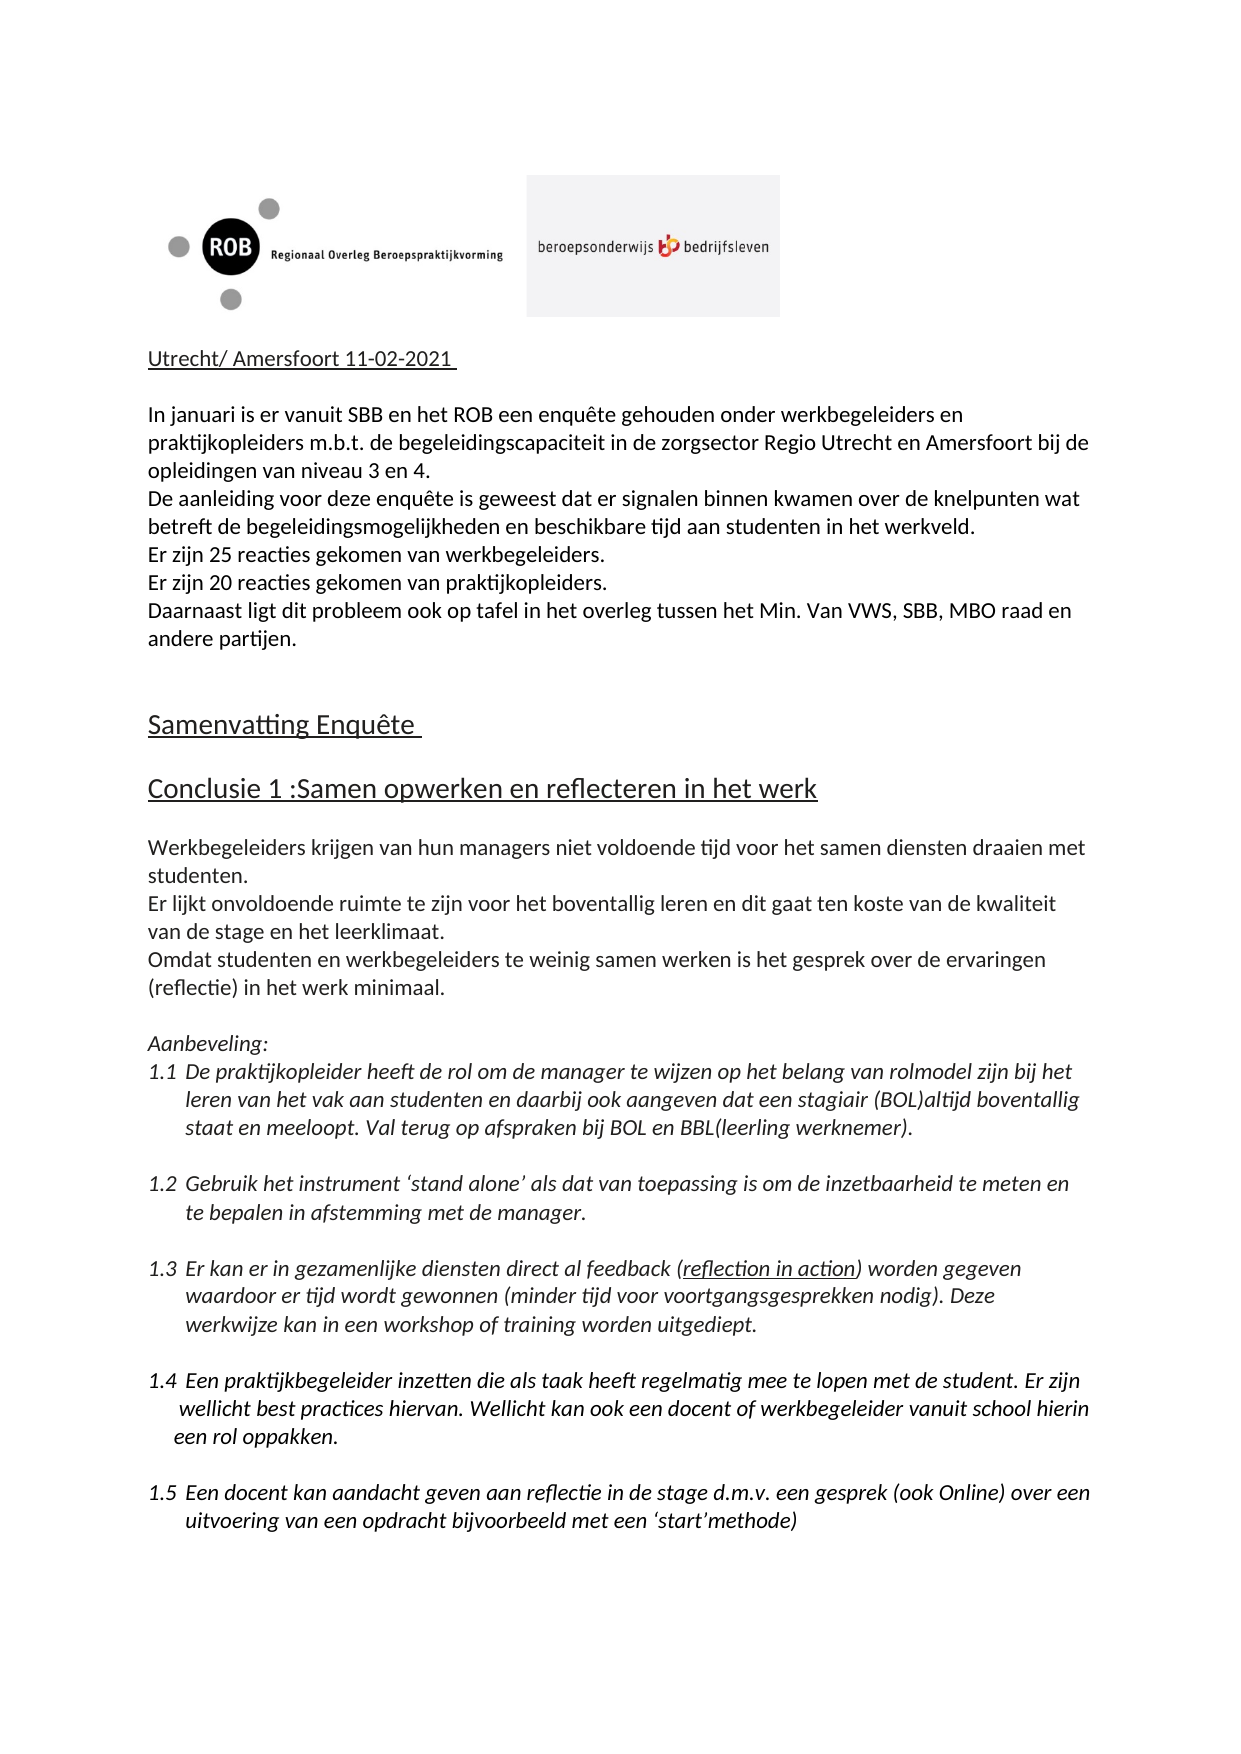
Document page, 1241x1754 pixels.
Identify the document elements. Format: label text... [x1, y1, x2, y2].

text Daarnaast ligt dit probleem ook op tafel in het overleg tussen het Min. Van VWS, SBB, MBO raad en andere partijen. [148, 596, 1093, 652]
text Aanbeveling: [148, 1029, 1093, 1057]
text Er lijkt onvoldoende ruimte te zijn voor het boventallig leren en dit gaat ten koste van de kwaliteit van de stage en het leerklimaat. [148, 889, 1093, 945]
text Er zijn 25 reacties gekomen van werkbegeleiders. [148, 540, 1093, 568]
picture [147, 175, 780, 317]
list Een praktijkbegeleider inzetten die als taak heeft regelmatig mee te lopen met de student. Er zijn [148, 1366, 1093, 1394]
text Werkbegeleiders krijgen van hun managers niet voldoende tijd voor het samen diensten draaien met studenten. [148, 833, 1093, 889]
list Gebruik het instrument ‘stand alone’ als dat van toepassing is om de inzetbaarheid te meten en te bepalen in afstemming met de manager. [148, 1169, 1093, 1226]
text leren van het vak aan studenten en daarbij ook aangeven dat een stagiair (BOL)altijd boventallig staat en meeloopt. Val terug op afspraken bij BOL en BBL(leerling werknemer). [185, 1086, 1093, 1142]
text De aanleiding voor deze enquête is geweest dat er signalen binnen kwamen over de knelpunten wat betreft de begeleidingsmogelijkheden en beschikbare tijd aan studenten in het werkveld. [148, 484, 1093, 540]
text Samenvatting Enquête [148, 706, 1093, 742]
list Een docent kan aandacht geven aan reflectie in de stage d.m.v. een gesprek (ook Online) over een [148, 1478, 1093, 1506]
text uitvoering van een opdracht bijvoorbeeld met een ‘start’methode) [185, 1506, 1093, 1534]
text Utrecht/ Amersfoort 11-02-2021 [148, 344, 1093, 372]
text In januari is er vanuit SBB en het ROB een enquête gehouden onder werkbegeleiders en praktijkopleiders m.b.t. de begeleidingscapaciteit in de zorgsector Regio Utrecht en Amersfoort bij de opleidingen van niveau 3 en 4. [148, 400, 1093, 484]
text Er zijn 20 reacties gekomen van praktijkopleiders. [148, 568, 1093, 596]
list Er kan er in gezamenlijke diensten direct al feedback (reflection in action) worden gegeven waardoor er tijd wordt gewonnen (minder tijd voor voortgangsgesprekken nodig). Deze werkwijze kan in een workshop of training worden uitgediept. [148, 1254, 1093, 1338]
text een rol oppakken. [148, 1422, 1093, 1450]
list De praktijkopleider heeft de rol om de manager te wijzen op het belang van rolmodel zijn bij het [148, 1057, 1093, 1086]
text Conclusie 1 :Samen opwerken en reflecteren in het werk [148, 770, 1093, 805]
text wellicht best practices hiervan. Wellicht kan ook een docent of werkbegeleider vanuit school hierin [148, 1394, 1093, 1422]
text Omdat studenten en werkbegeleiders te weinig samen werken is het gesprek over de ervaringen (reflectie) in het werk minimaal. [148, 945, 1093, 1001]
